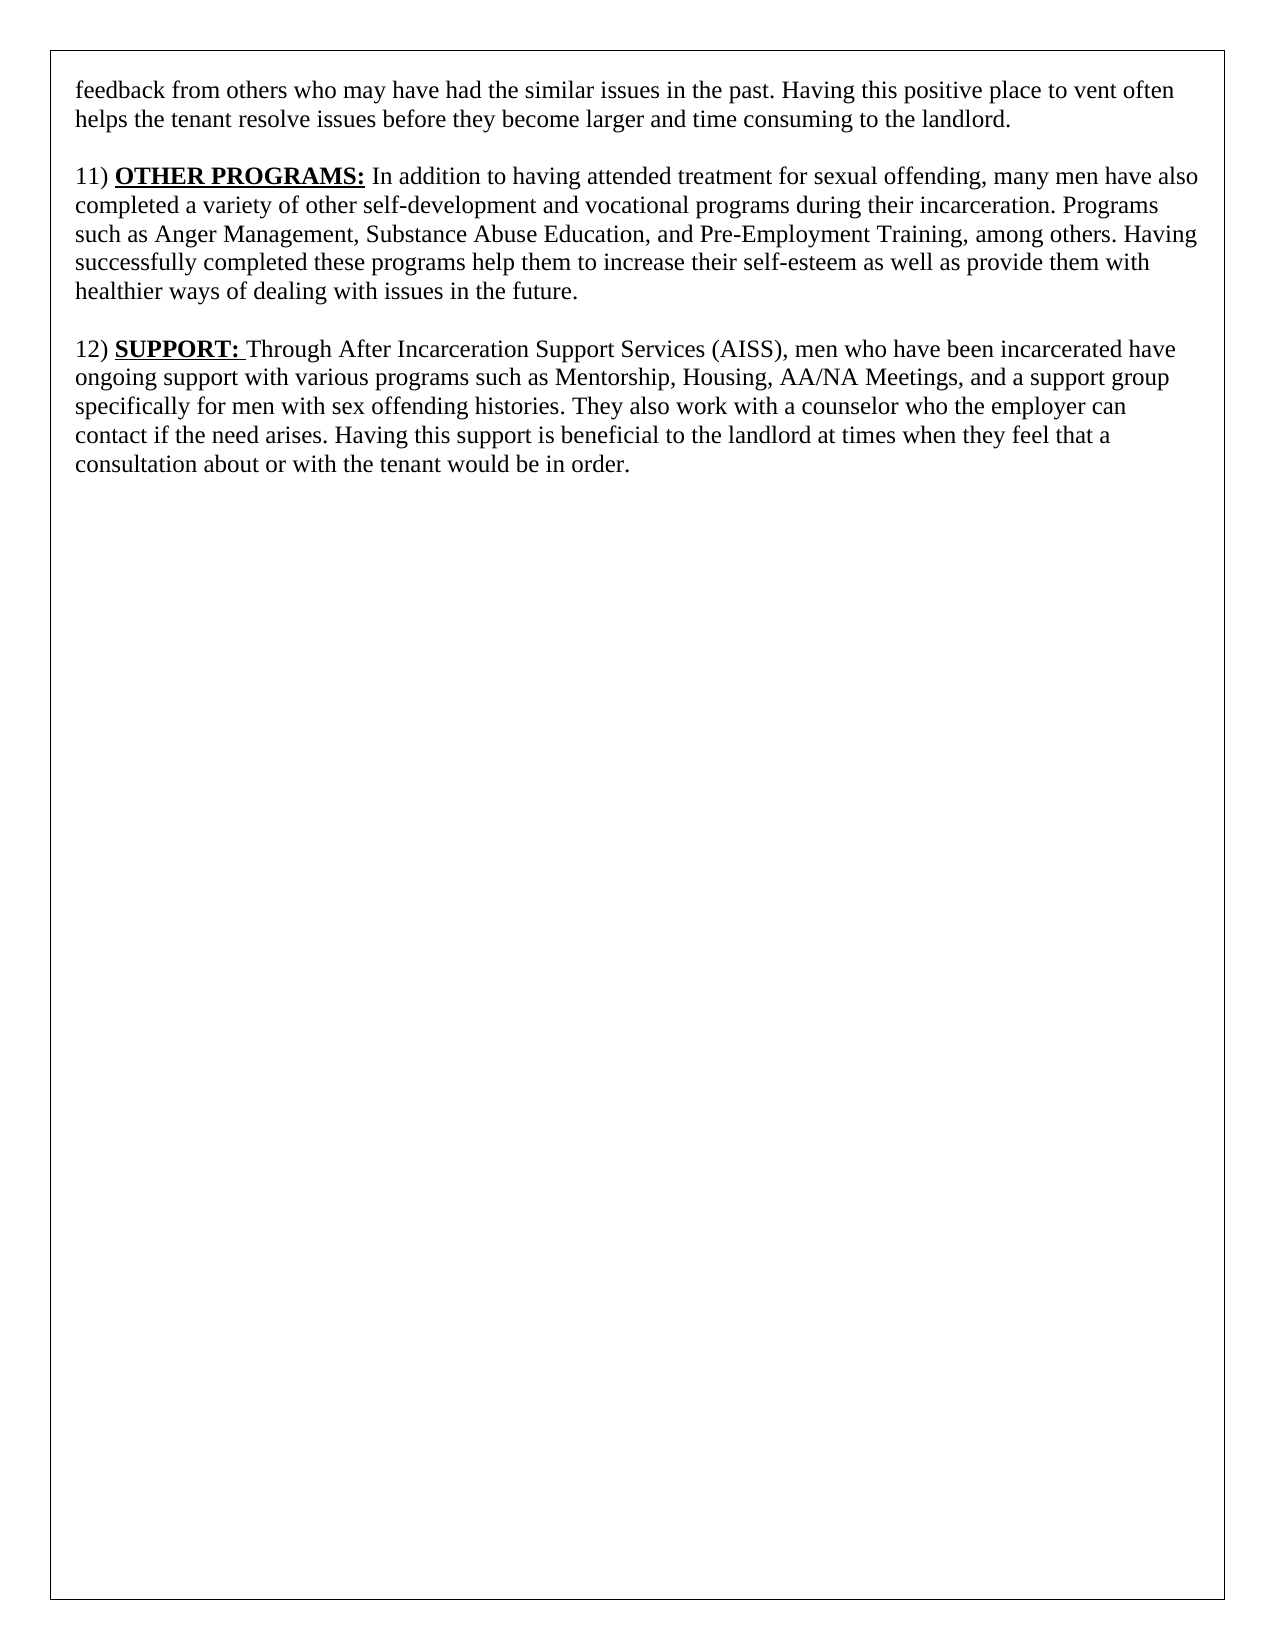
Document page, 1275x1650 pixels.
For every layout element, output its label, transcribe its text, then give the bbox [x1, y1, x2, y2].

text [75, 75, 1200, 132]
text 12) SUPPORT: Through After Incarceration Support Services (AISS), men who have been incarcerated have ongoing support with various programs such as Mentorship, Housing, AA/NA Meetings, and a support group specifically for men with sex offending histories. They also work with a counselor who the employer can contact if the need arises. Having this support is beneficial to the landlord at times when they feel that a consultation about or with the tenant would be in order. [75, 334, 1200, 477]
text 11) OTHER PROGRAMS: In addition to having attended treatment for sexual offending, many men have also completed a variety of other self-development and vocational programs during their incarceration. Programs such as Anger Management, Substance Abuse Education, and Pre-Employment Training, among others. Having successfully completed these programs help them to increase their self-esteem as well as provide them with healthier ways of dealing with issues in the future. [75, 161, 1200, 305]
